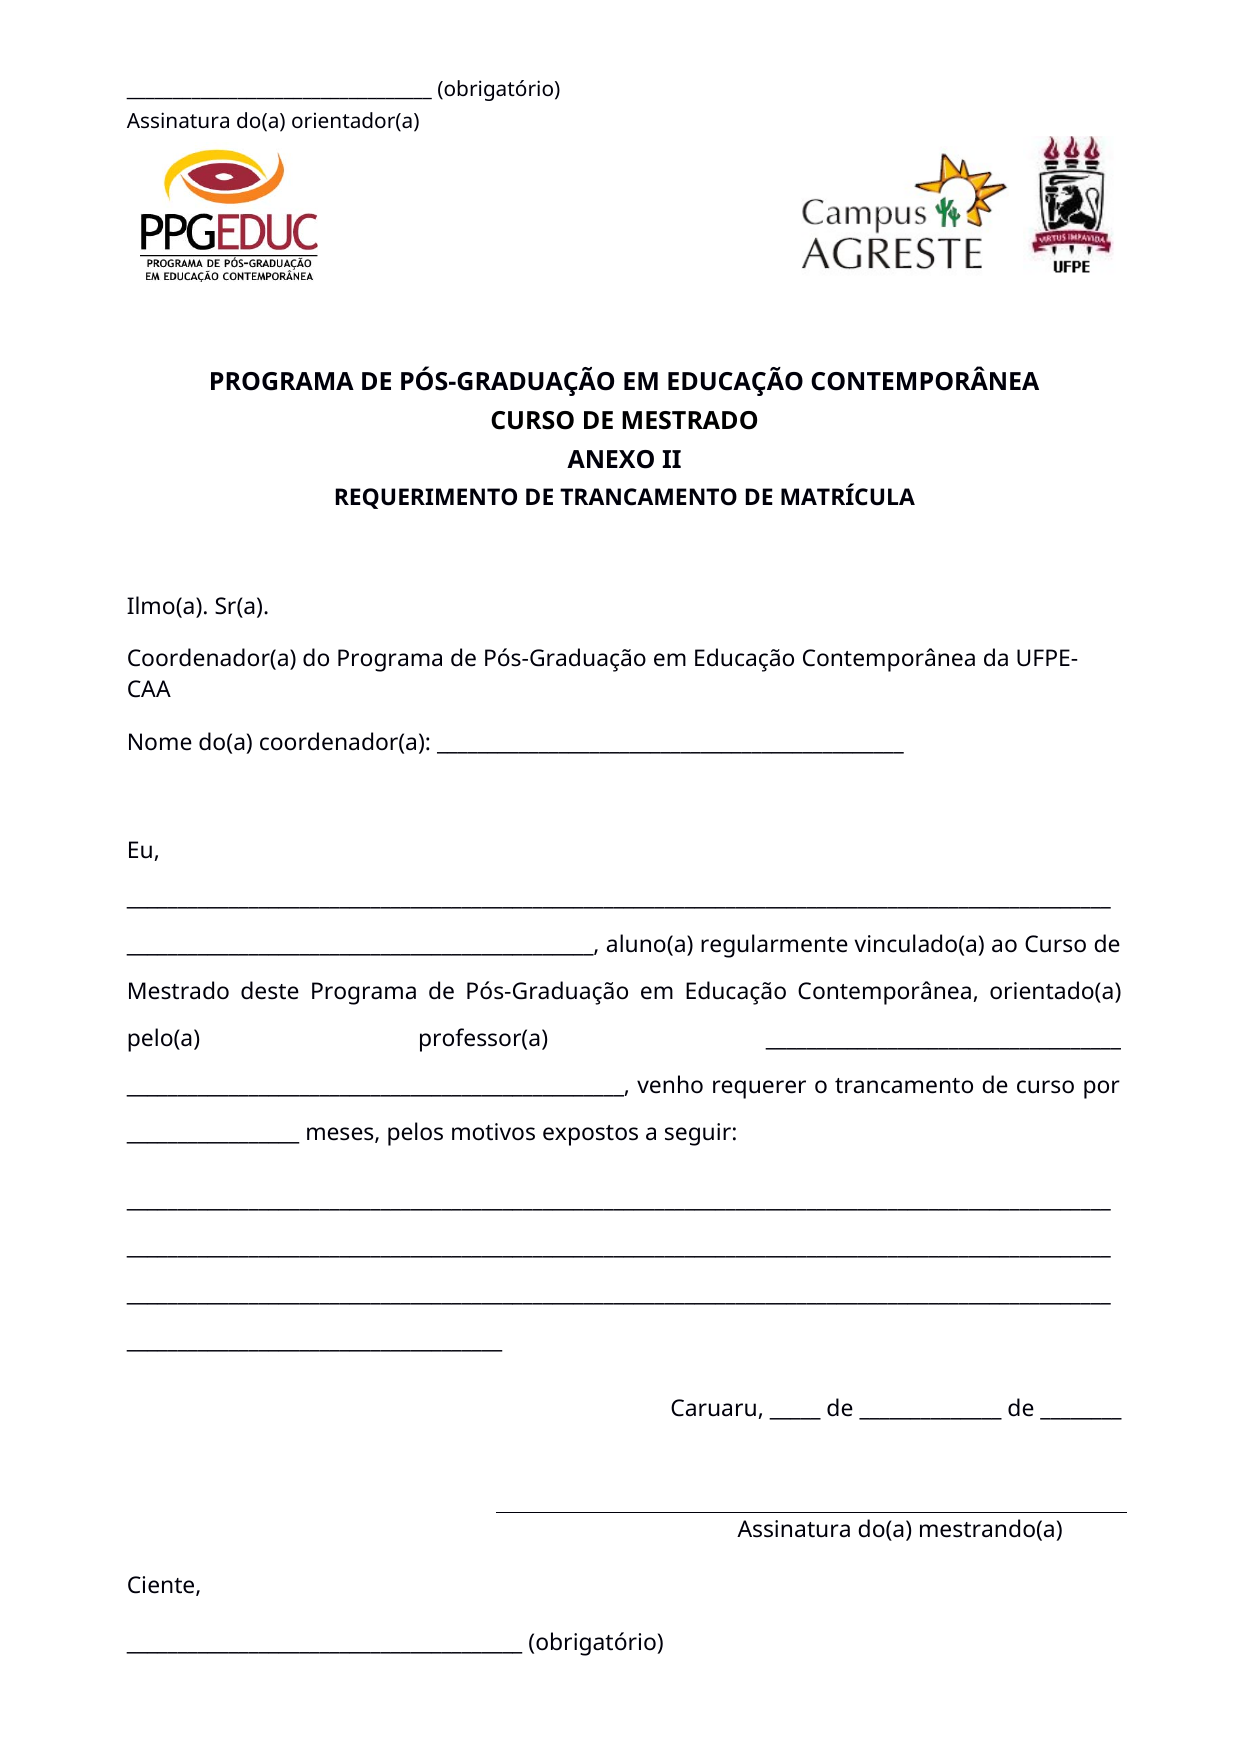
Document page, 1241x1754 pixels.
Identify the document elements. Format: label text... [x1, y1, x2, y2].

text Assinatura do(a) orientador(a) [127, 106, 1122, 135]
text Ilmo(a). Sr(a). [127, 590, 1122, 621]
text _______________________________________ (obrigatório) [127, 1626, 1122, 1657]
table_header Assinatura do(a) mestrando(a) [496, 1513, 1127, 1569]
text _________________________________ (obrigatório) [127, 74, 1122, 102]
picture [784, 146, 1014, 280]
text REQUERIMENTO DE TRANCAMENTO DE MATRÍCULA [127, 481, 1122, 512]
text Ciente, [127, 1569, 1122, 1600]
text Eu, _______________________________________________________________________________________________________________________________________________, aluno(a) regularmente vinculado(a) ao Curso de Mestrado deste Programa de Pós-Graduação em Educação Contemporânea, orientado(a) pelo(a) professor(a) ___________________________________ _________________________________________________, venho requerer o trancamento de curso por _________________ meses, pelos motivos expostos a seguir: [127, 834, 1122, 1147]
text Coordenador(a) do Programa de Pós-Graduação em Educação Contemporânea da UFPE-CAA [127, 642, 1122, 704]
text Caruaru, _____ de ______________ de ________ [496, 1392, 1122, 1423]
text Nome do(a) coordenador(a): ______________________________________________ [127, 725, 1122, 757]
text CURSO DE MESTRADO [127, 403, 1122, 437]
picture [1023, 136, 1118, 287]
text PROGRAMA DE PÓS-GRADUAÇÃO EM EDUCAÇÃO CONTEMPORÂNEA [127, 364, 1122, 398]
text ANEXO II [127, 442, 1122, 476]
picture [140, 142, 318, 282]
text ________________________________________________________________________________________________________________________________________________________________________________________________________________________________________________________________________________________________________________________________________ [127, 1183, 1122, 1355]
